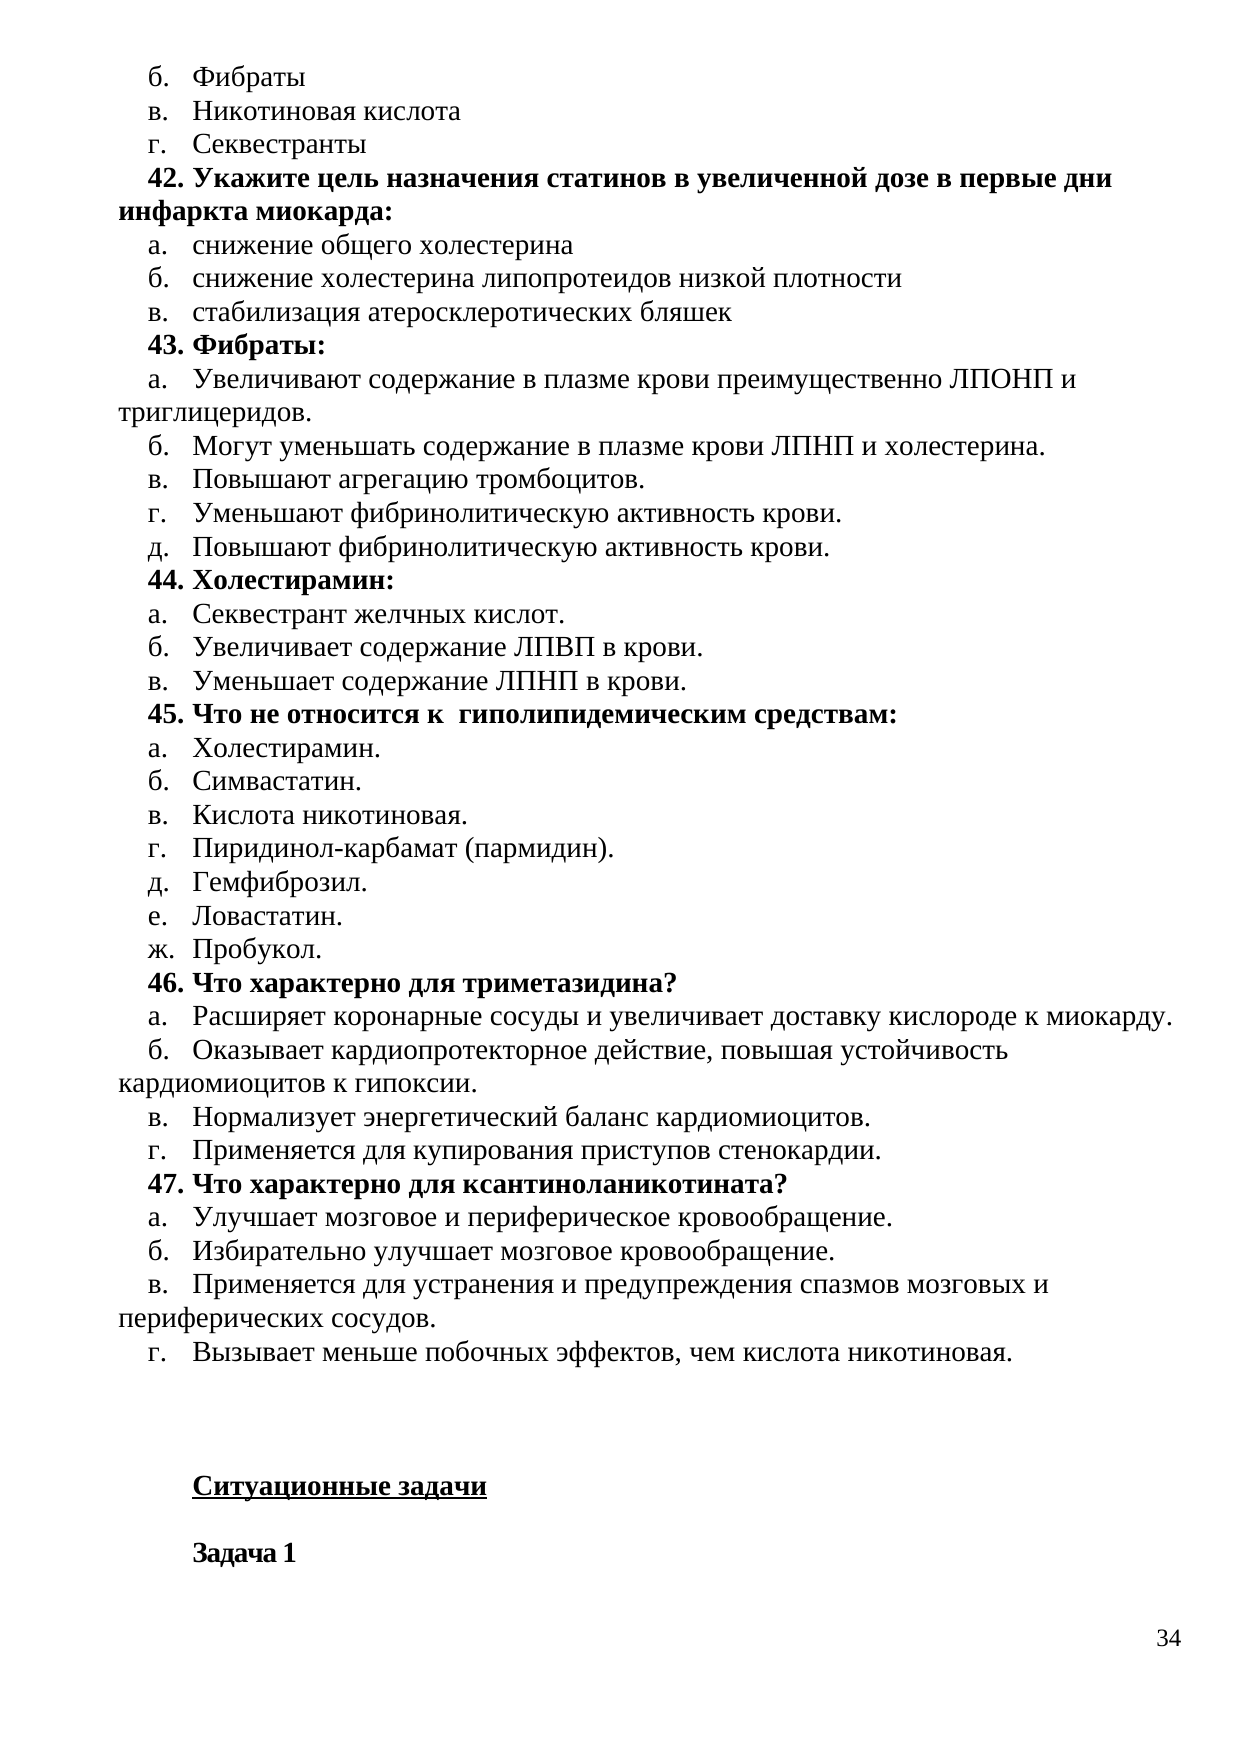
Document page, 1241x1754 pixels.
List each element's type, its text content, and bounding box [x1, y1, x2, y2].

text Ситуационные задачи [118, 1468, 1181, 1501]
list Фибраты: [118, 327, 1181, 361]
list Нормализует энергетический баланс кардиомиоцитов. [118, 1099, 1181, 1132]
list Симвастатин. [118, 763, 1181, 797]
list Пиридинол-карбамат (пармидин). [118, 831, 1181, 864]
list Секвестрант желчных кислот. [118, 596, 1181, 629]
list стабилизация атеросклеротических бляшек [118, 294, 1181, 327]
list Оказывает кардиопротекторное действие, повышая устойчивость кардиомиоцитов к гипоксии. [118, 1032, 1181, 1099]
list Что характерно для ксантиноланикотината? [118, 1166, 1181, 1199]
list Увеличивают содержание в плазме крови преимущественно ЛПОНП и триглицеридов. [118, 361, 1181, 428]
list Ловастатин. [118, 898, 1181, 931]
list Никотиновая кислота [118, 93, 1181, 126]
list Пробукол. [118, 931, 1181, 965]
list Улучшает мозговое и периферическое кровообращение. [118, 1199, 1181, 1233]
list снижение общего холестерина [118, 227, 1181, 260]
list Что характерно для триметазидина? [118, 965, 1181, 998]
list Что не относится к гиполипидемическим средствам: [118, 696, 1181, 730]
list Уменьшают фибринолитическую активность крови. [118, 495, 1181, 529]
list Гемфиброзил. [118, 864, 1181, 898]
list Холестирамин. [118, 730, 1181, 763]
list Расширяет коронарные сосуды и увеличивает доставку кислороде к миокарду. [118, 998, 1181, 1032]
list Применяется для купирования приступов стенокардии. [118, 1132, 1181, 1166]
list Укажите цель назначения статинов в увеличенной дозе в первые дни инфаркта миокарда: [118, 160, 1181, 227]
list Кислота никотиновая. [118, 797, 1181, 831]
list Повышают агрегацию тромбоцитов. [118, 462, 1181, 495]
list Повышают фибринолитическую активность крови. [118, 529, 1181, 562]
list снижение холестерина липопротеидов низкой плотности [118, 260, 1181, 294]
list Применяется для устранения и предупреждения спазмов мозговых и периферических сосудов. [118, 1267, 1181, 1334]
list Вызывает меньше побочных эффектов, чем кислота никотиновая. [118, 1334, 1181, 1367]
text Задача 1 [118, 1535, 1181, 1568]
list Уменьшает содержание ЛПНП в крови. [118, 663, 1181, 696]
list Могут уменьшать содержание в плазме крови ЛПНП и холестерина. [118, 428, 1181, 462]
list Увеличивает содержание ЛПВП в крови. [118, 629, 1181, 663]
list Холестирамин: [118, 562, 1181, 596]
list Секвестранты [118, 126, 1181, 160]
list Избирательно улучшает мозговое кровообращение. [118, 1233, 1181, 1267]
list Фибраты [118, 59, 1181, 93]
